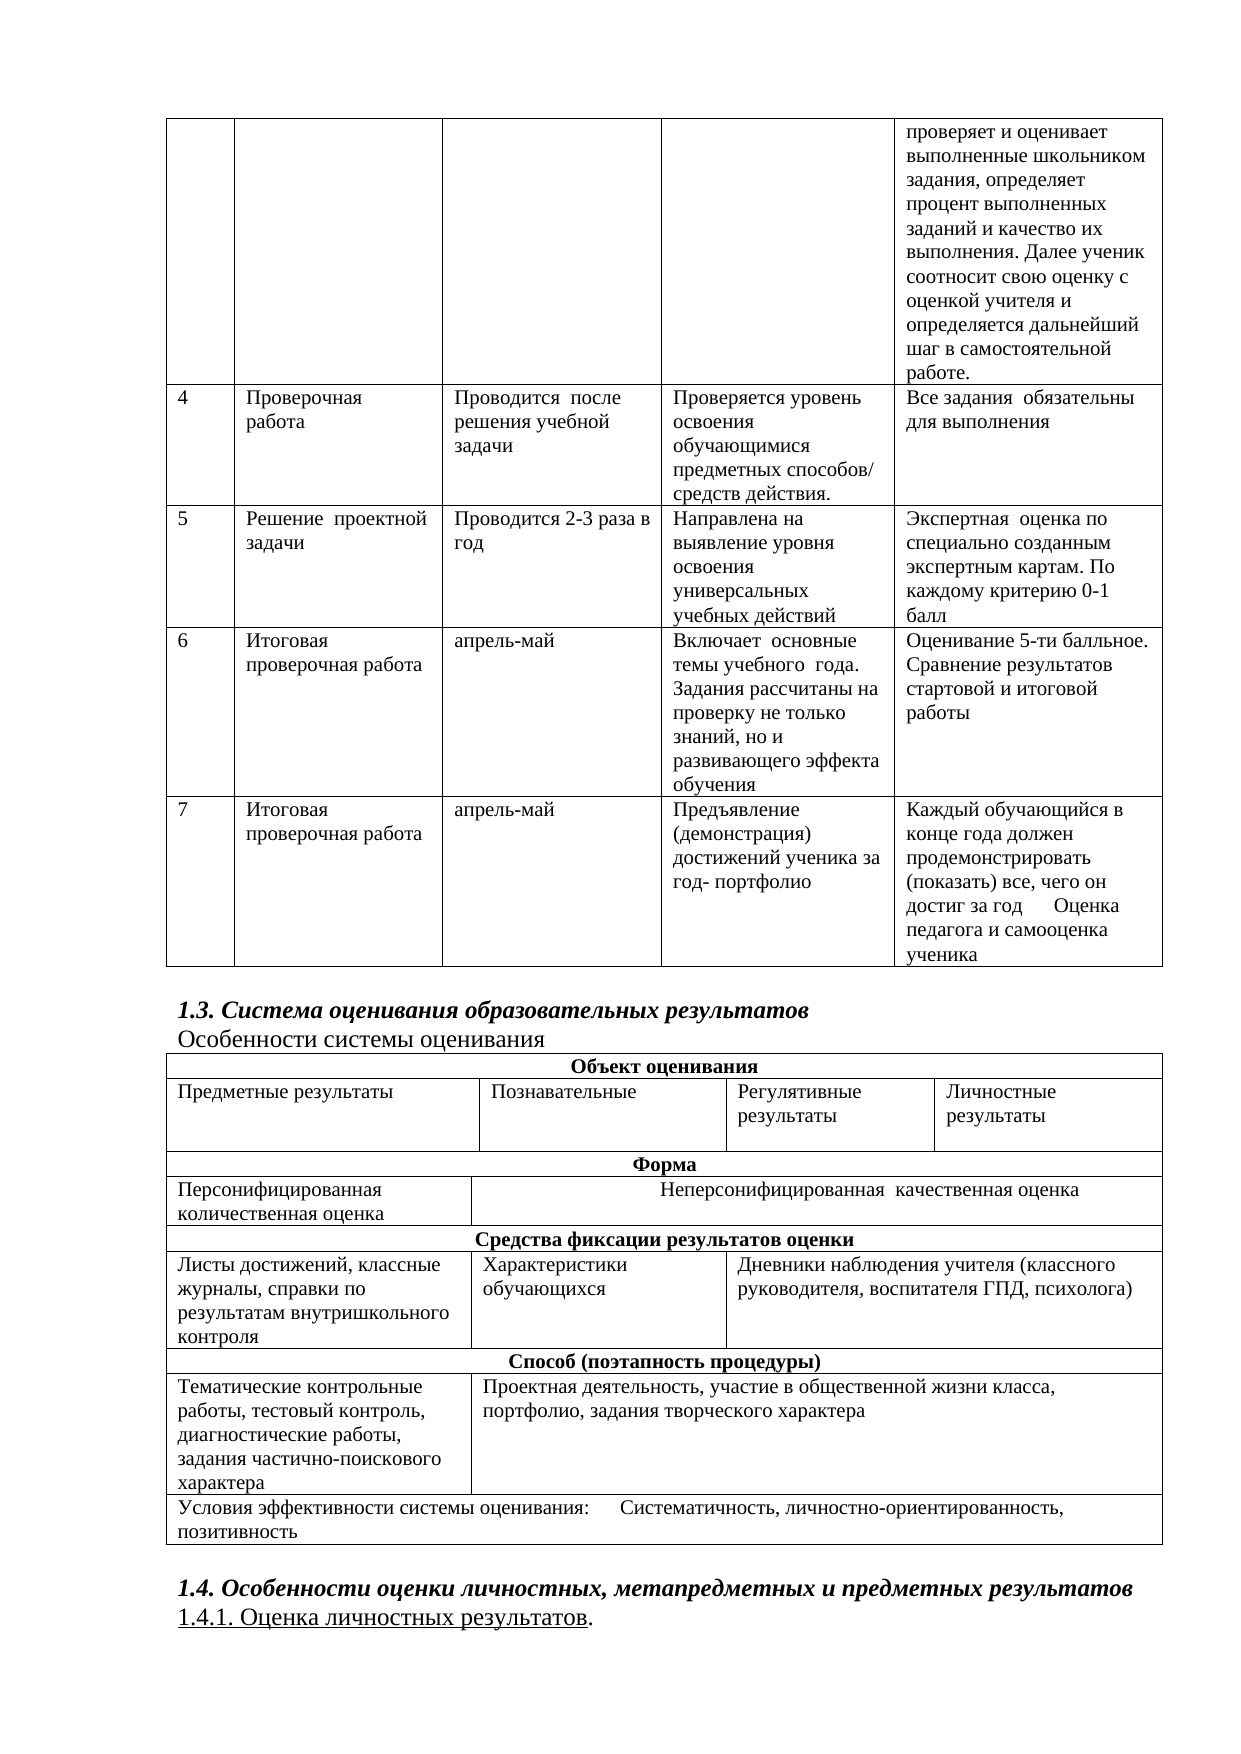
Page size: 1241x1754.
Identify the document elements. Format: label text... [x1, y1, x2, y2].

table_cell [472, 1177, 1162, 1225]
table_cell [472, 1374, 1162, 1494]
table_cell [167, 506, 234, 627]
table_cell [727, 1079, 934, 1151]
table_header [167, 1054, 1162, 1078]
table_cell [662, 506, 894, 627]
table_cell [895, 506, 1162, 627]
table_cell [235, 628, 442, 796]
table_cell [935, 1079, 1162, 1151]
text Особенности системы оценивания [177, 1024, 1152, 1053]
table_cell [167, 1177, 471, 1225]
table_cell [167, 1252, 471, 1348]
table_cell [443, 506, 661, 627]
text 1.4.1. Оценка личностных результатов. [177, 1602, 1152, 1631]
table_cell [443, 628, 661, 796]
text 1.3. Система оценивания образовательных результатов [177, 995, 1152, 1024]
text 1.4. Особенности оценки личностных, метапредметных и предметных результатов [177, 1573, 1152, 1602]
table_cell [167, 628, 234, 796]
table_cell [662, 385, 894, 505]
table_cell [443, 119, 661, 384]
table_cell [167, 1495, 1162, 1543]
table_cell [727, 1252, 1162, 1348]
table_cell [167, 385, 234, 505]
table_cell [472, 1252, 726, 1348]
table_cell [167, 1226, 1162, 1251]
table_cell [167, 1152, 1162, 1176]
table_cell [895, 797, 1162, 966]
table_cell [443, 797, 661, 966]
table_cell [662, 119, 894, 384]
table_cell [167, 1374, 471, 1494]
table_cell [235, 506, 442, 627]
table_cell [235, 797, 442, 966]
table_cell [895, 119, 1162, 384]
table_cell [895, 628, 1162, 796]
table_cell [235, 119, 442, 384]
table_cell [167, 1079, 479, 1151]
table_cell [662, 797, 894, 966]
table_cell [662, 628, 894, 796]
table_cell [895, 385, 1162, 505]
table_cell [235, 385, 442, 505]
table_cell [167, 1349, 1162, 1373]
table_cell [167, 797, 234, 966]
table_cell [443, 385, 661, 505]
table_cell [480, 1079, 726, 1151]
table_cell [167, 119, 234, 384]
